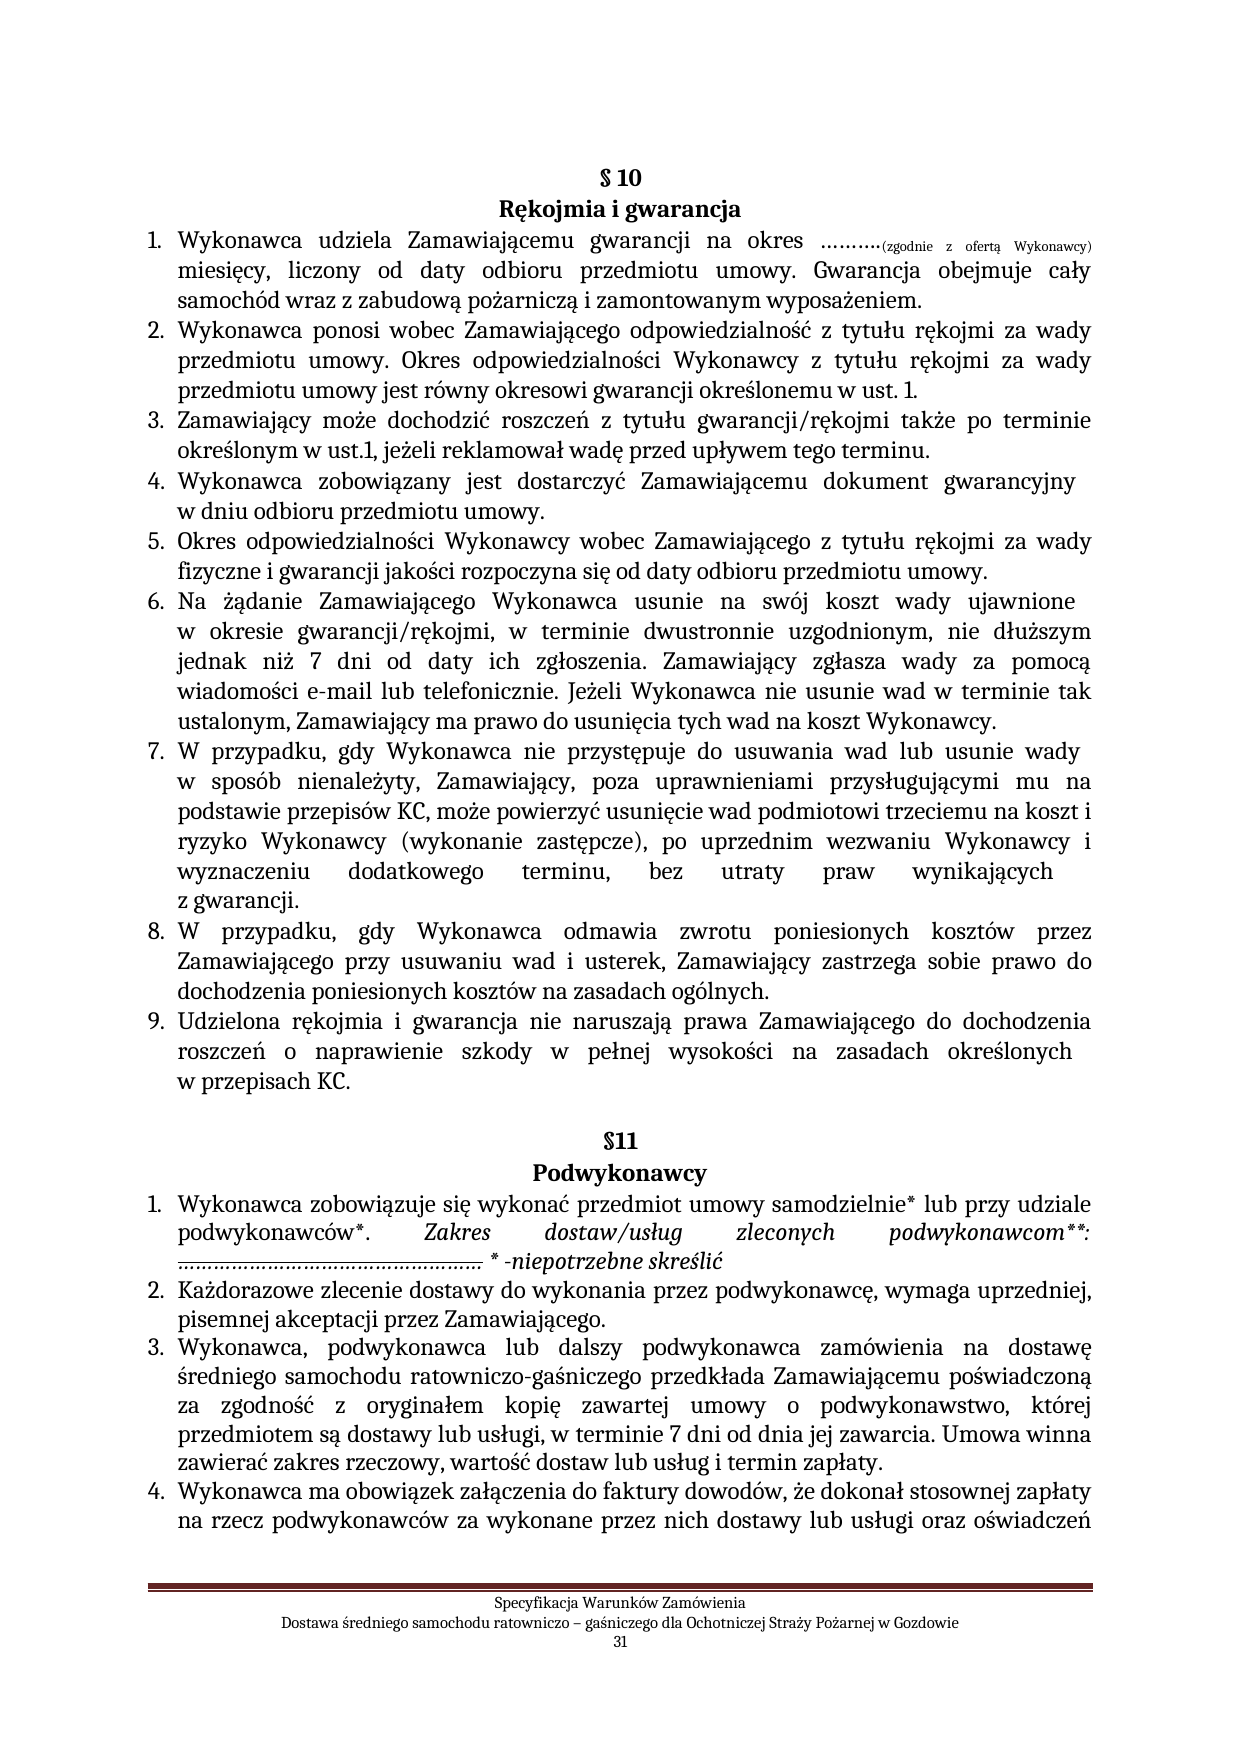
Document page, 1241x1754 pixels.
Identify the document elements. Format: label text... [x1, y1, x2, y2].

list Zamawiający może dochodzić roszczeń z tytułu gwarancji/rękojmi także po terminie określonym w ust.1, jeżeli reklamował wadę przed upływem tego terminu. [148, 406, 1093, 465]
list W przypadku, gdy Wykonawca nie przystępuje do usuwania wad lub usunie wady w sposób nienależyty, Zamawiający, poza uprawnieniami przysługującymi mu na podstawie przepisów KC, może powierzyć usunięcie wad podmiotowi trzeciemu na koszt i ryzyko Wykonawcy (wykonanie zastępcze), po uprzednim wezwaniu Wykonawcy i wyznaczeniu dodatkowego terminu, bez utraty praw wynikających z gwarancji. [148, 737, 1093, 915]
list Każdorazowe zlecenie dostawy do wykonania przez podwykonawcę, wymaga uprzedniej, pisemnej akceptacji przez Zamawiającego. [148, 1276, 1093, 1333]
list Udzielona rękojmia i gwarancja nie naruszają prawa Zamawiającego do dochodzenia roszczeń o naprawienie szkody w pełnej wysokości na zasadach określonych w przepisach KC. [148, 1007, 1093, 1095]
list Wykonawca zobowiązany jest dostarczyć Zamawiającemu dokument gwarancyjny w dniu odbioru przedmiotu umowy. [148, 467, 1093, 525]
list Na żądanie Zamawiającego Wykonawca usunie na swój koszt wady ujawnione w okresie gwarancji/rękojmi, w terminie dwustronnie uzgodnionym, nie dłuższym jednak niż 7 dni od daty ich zgłoszenia. Zamawiający zgłasza wady za pomocą wiadomości e-mail lub telefonicznie. Jeżeli Wykonawca nie usunie wad w terminie tak ustalonym, Zamawiający ma prawo do usunięcia tych wad na koszt Wykonawcy. [148, 587, 1093, 735]
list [148, 1477, 1093, 1534]
list Wykonawca udziela Zamawiającemu gwarancji na okres ……….(zgodnie z ofertą Wykonawcy) miesięcy, liczony od daty odbioru przedmiotu umowy. Gwarancja obejmuje cały samochód wraz z zabudową pożarniczą i zamontowanym wyposażeniem. [148, 226, 1093, 315]
list Okres odpowiedzialności Wykonawcy wobec Zamawiającego z tytułu rękojmi za wady fizyczne i gwarancji jakości rozpoczyna się od daty odbioru przedmiotu umowy. [148, 527, 1093, 586]
text § 10 [148, 164, 1093, 193]
text Rękojmia i gwarancja [148, 195, 1093, 224]
list W przypadku, gdy Wykonawca odmawia zwrotu poniesionych kosztów przez Zamawiającego przy usuwaniu wad i usterek, Zamawiający zastrzega sobie prawo do dochodzenia poniesionych kosztów na zasadach ogólnych. [148, 917, 1093, 1005]
list Wykonawca ponosi wobec Zamawiającego odpowiedzialność z tytułu rękojmi za wady przedmiotu umowy. Okres odpowiedzialności Wykonawcy z tytułu rękojmi za wady przedmiotu umowy jest równy okresowi gwarancji określonemu w ust. 1. [148, 316, 1093, 405]
text Podwykonawcy [147, 1158, 1093, 1187]
list Wykonawca zobowiązuje się wykonać przedmiot umowy samodzielnie* lub przy udziale podwykonawców*. Zakres dostaw/usług zleconych podwykonawcom**: …………………………………………… * -niepotrzebne skreślić [148, 1189, 1093, 1276]
list Wykonawca, podwykonawca lub dalszy podwykonawca zamówienia na dostawę średniego samochodu ratowniczo-gaśniczego przedkłada Zamawiającemu poświadczoną za zgodność z oryginałem kopię zawartej umowy o podwykonawstwo, której przedmiotem są dostawy lub usługi, w terminie 7 dni od dnia jej zawarcia. Umowa winna zawierać zakres rzeczowy, wartość dostaw lub usług i termin zapłaty. [148, 1333, 1093, 1477]
text §11 [147, 1127, 1093, 1156]
